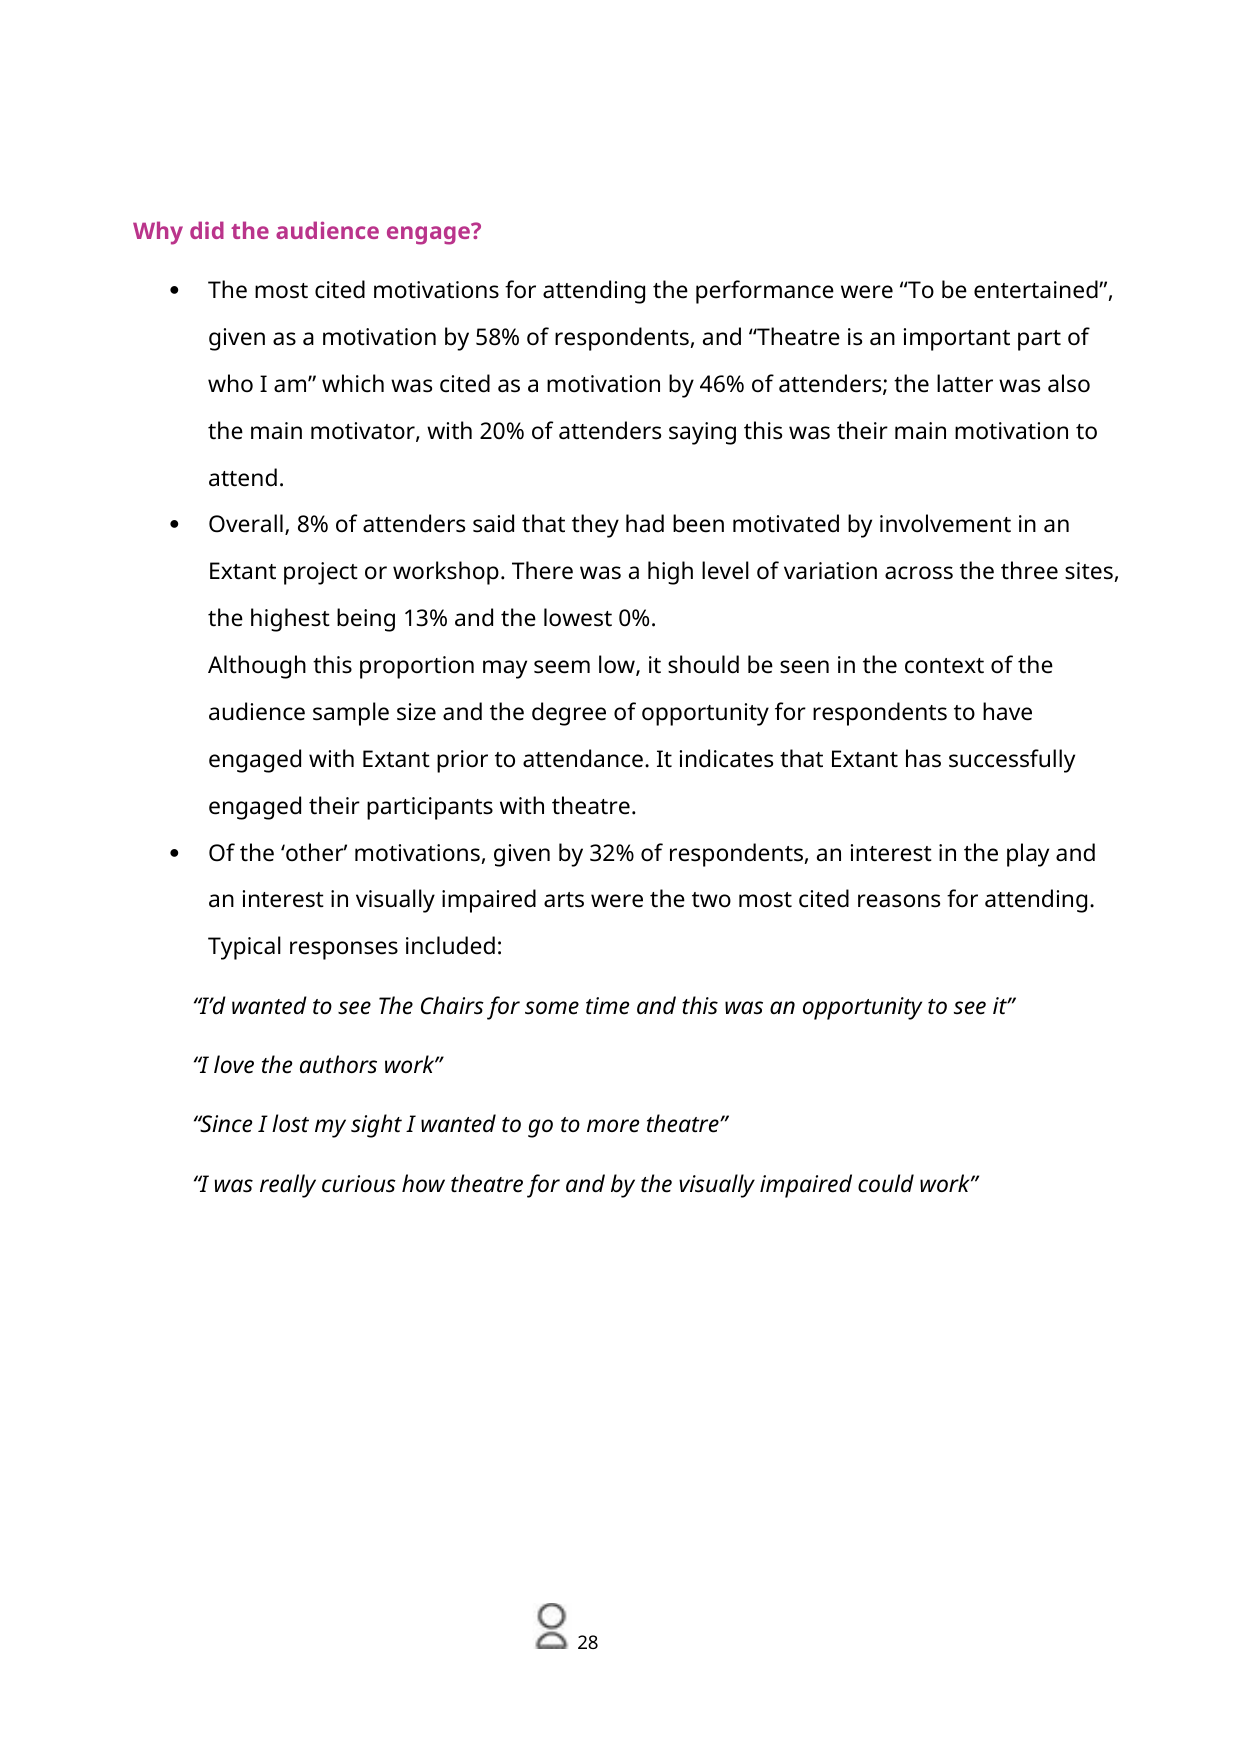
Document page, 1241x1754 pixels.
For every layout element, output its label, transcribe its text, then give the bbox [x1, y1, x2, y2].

picture [532, 1603, 573, 1649]
list “I love the authors work” [192, 1049, 1122, 1080]
text Of the ‘other’ motivations, given by 32% of respondents, an interest in the play and an interest in visually impaired arts were the two most cited reasons for attending. Typical responses included: [170, 837, 1122, 962]
list “I’d wanted to see The Chairs for some time and this was an opportunity to see it” [192, 990, 1122, 1021]
text Overall, 8% of attenders said that they had been motivated by involvement in an Extant project or workshop. There was a high level of variation across the three sites, the highest being 13% and the lowest 0%. Although this proportion may seem low, it should be seen in the context of the audience sample size and the degree of opportunity for respondents to have engaged with Extant prior to attendance. It indicates that Extant has successfully engaged their participants with theatre. [170, 508, 1122, 821]
list “Since I lost my sight I wanted to go to more theatre” [192, 1108, 1122, 1140]
text The most cited motivations for attending the performance were “To be entertained”, given as a motivation by 58% of respondents, and “Theatre is an important part of who I am” which was cited as a motivation by 46% of attenders; the latter was also the main motivator, with 20% of attenders saying this was their main motivation to attend. [170, 274, 1122, 493]
list “I was really curious how theatre for and by the visually impaired could work” [192, 1168, 1122, 1199]
subtitle Why did the audience engage? [133, 215, 1122, 246]
